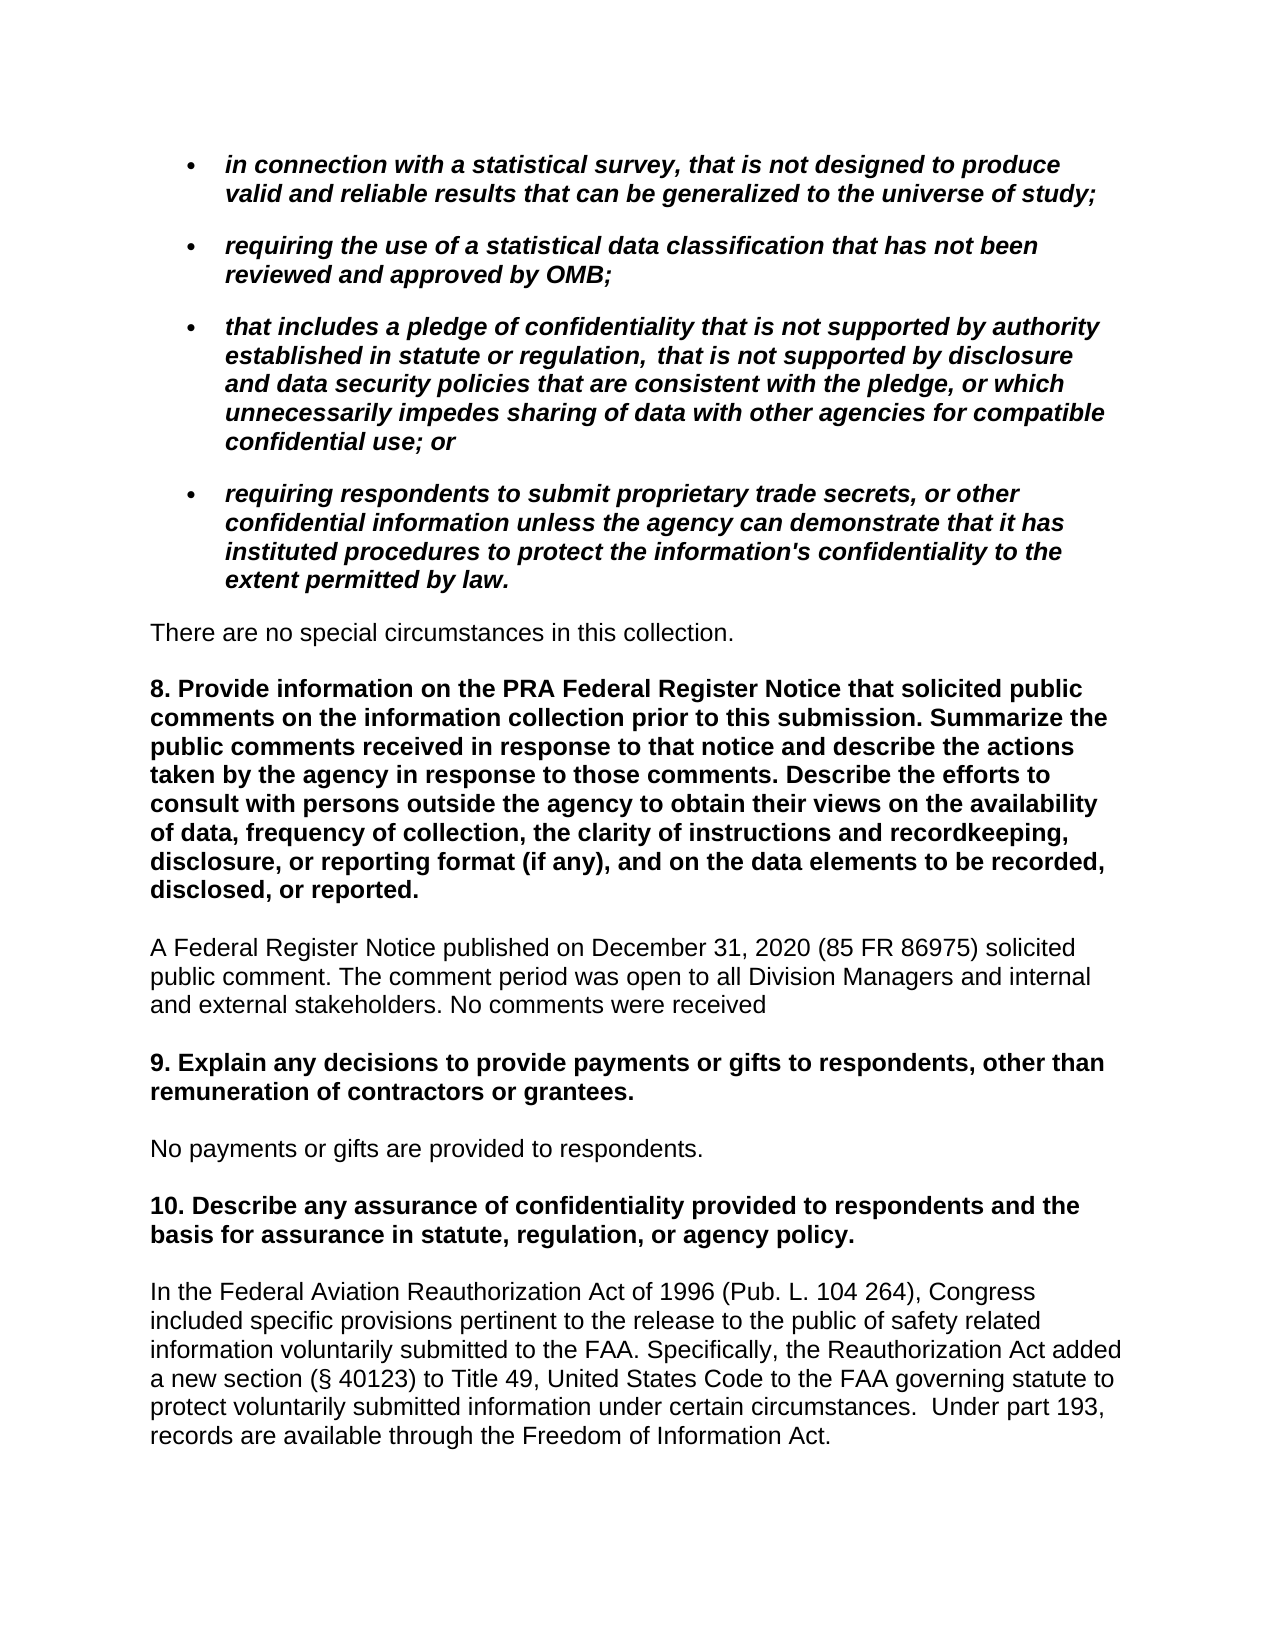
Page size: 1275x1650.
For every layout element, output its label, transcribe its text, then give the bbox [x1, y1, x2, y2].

text 10. Describe any assurance of confidentiality provided to respondents and the basis for assurance in statute, regulation, or agency policy. [150, 1191, 1125, 1248]
text There are no special circumstances in this collection. [150, 617, 1125, 674]
text No payments or gifts are provided to respondents. [150, 1106, 1125, 1191]
text A Federal Register Notice published on December 31, 2020 (85 FR 86975) solicited public comment. The comment period was open to all Division Managers and internal and external stakeholders. No comments were received [150, 933, 1125, 1019]
text In the Federal Aviation Reauthorization Act of 1996 (Pub. L. 104 264), Congress included specific provisions pertinent to the release to the public of safety related information voluntarily submitted to the FAA. Specifically, the Reauthorization Act added a new section (§ 40123) to Title 49, United States Code to the FAA governing statute to protect voluntarily submitted information under certain circumstances. Under part 193, records are available through the Freedom of Information Act. [150, 1277, 1125, 1478]
text 9. Explain any decisions to provide payments or gifts to respondents, other than remuneration of contractors or grantees. [150, 1048, 1125, 1106]
list that includes a pledge of confidentiality that is not supported by authority established in statute or regulation, that is not supported by disclosure and data security policies that are consistent with the pledge, or which unnecessarily impedes sharing of data with other agencies for compatible confidential use; or [187, 312, 1125, 456]
text 8. Provide information on the PRA Federal Register Notice that solicited public comments on the information collection prior to this submission. Summarize the public comments received in response to that notice and describe the actions taken by the agency in response to those comments. Describe the efforts to consult with persons outside the agency to obtain their views on the availability of data, frequency of collection, the clarity of instructions and recordkeeping, disclosure, or reporting format (if any), and on the data elements to be recorded, disclosed, or reported. [150, 674, 1125, 904]
list in connection with a statistical survey, that is not designed to produce valid and reliable results that can be generalized to the universe of study; [187, 150, 1125, 207]
list requiring respondents to submit proprietary trade secrets, or other confidential information unless the agency can demonstrate that it has instituted procedures to protect the information's confidentiality to the extent permitted by law. [187, 479, 1125, 594]
list requiring the use of a statistical data classification that has not been reviewed and approved by OMB; [187, 231, 1125, 288]
